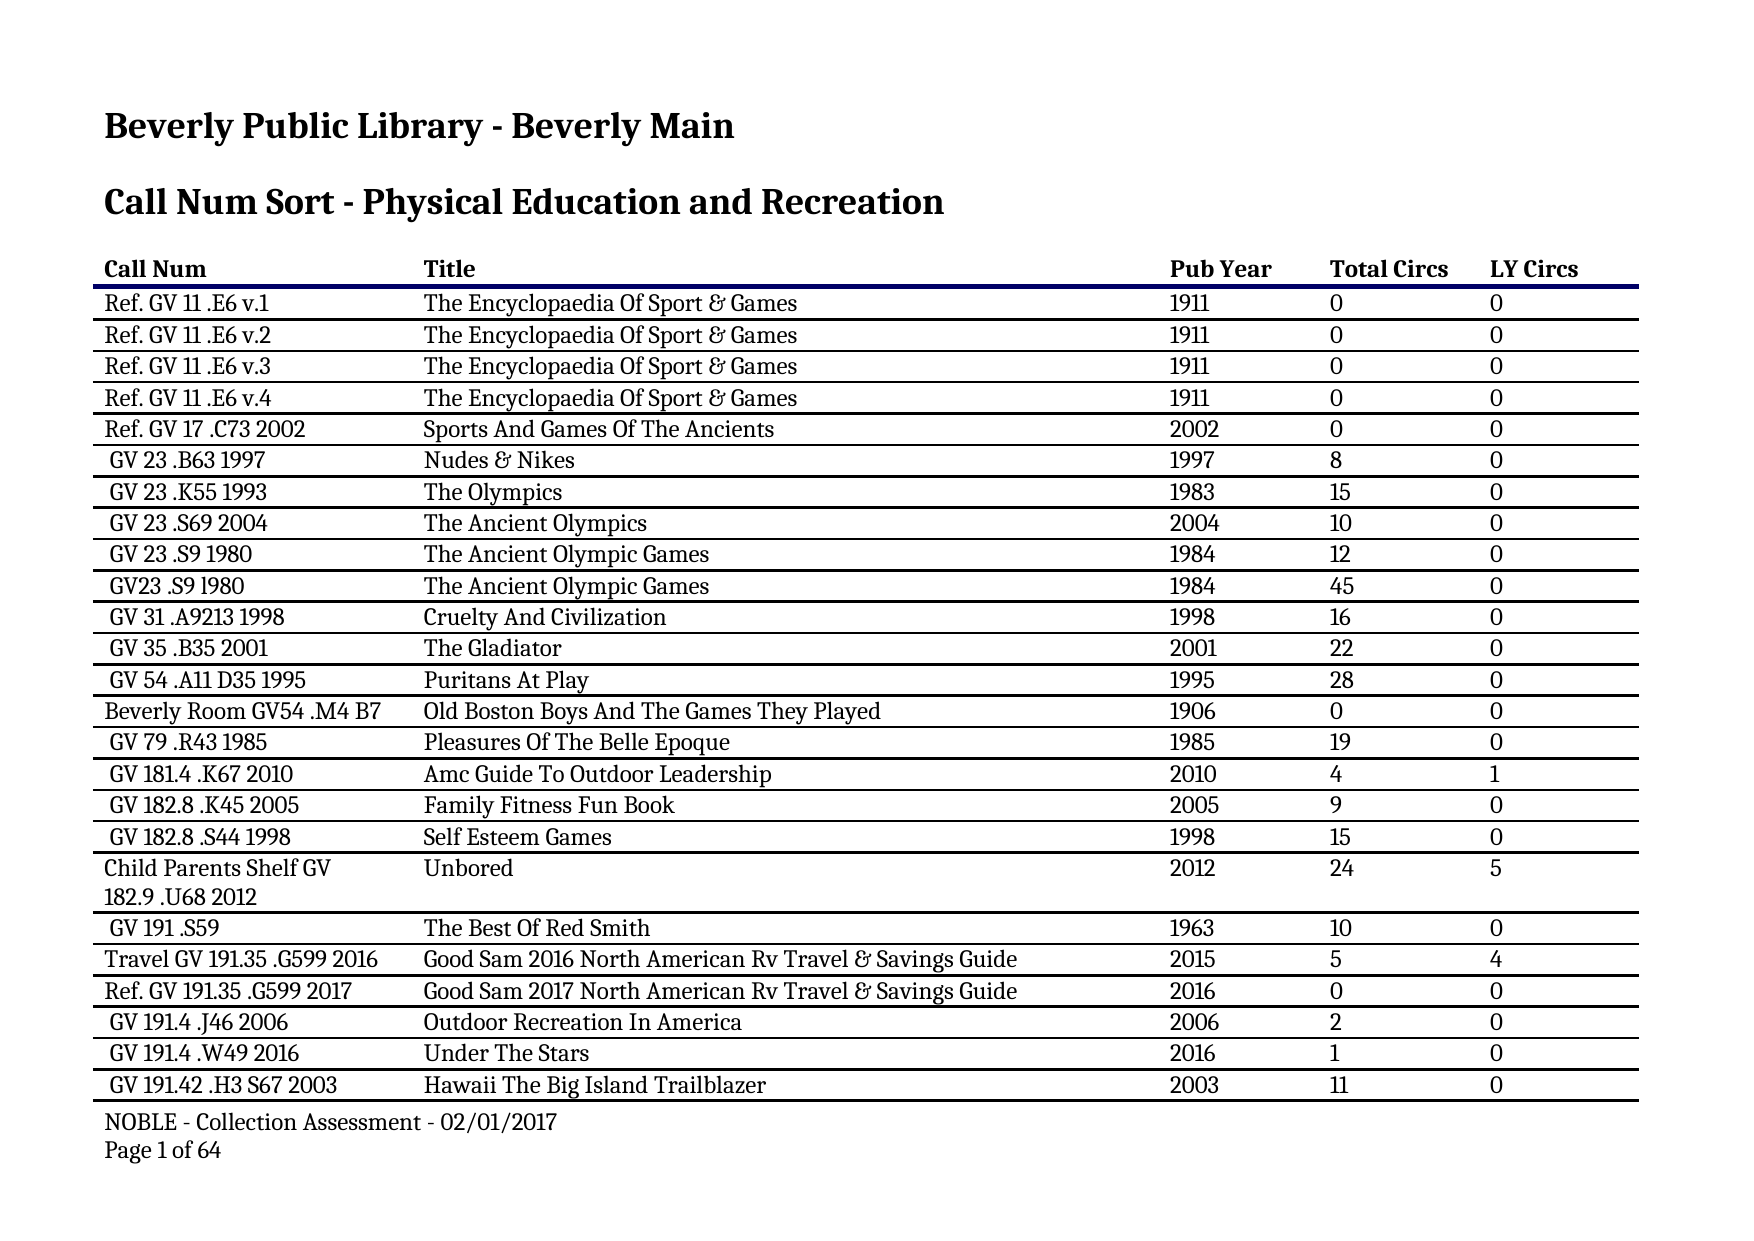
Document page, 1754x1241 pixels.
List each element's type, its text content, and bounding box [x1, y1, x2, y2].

table_cell 1998 [1159, 822, 1319, 851]
table_cell 0 [1319, 383, 1478, 412]
table_cell GV 31 .A9213 1998 [93, 603, 412, 632]
table_cell GV 191 .S59 [93, 914, 412, 943]
table_cell 2015 [1159, 945, 1319, 974]
table_cell 0 [1479, 728, 1638, 757]
table_cell 1997 [1159, 446, 1319, 475]
table_cell 0 [1319, 697, 1478, 726]
table_header Title [413, 255, 1159, 284]
table_cell 2001 [1159, 634, 1319, 663]
table_cell The Gladiator [413, 634, 1159, 663]
table_cell 10 [1319, 914, 1478, 943]
table_cell 45 [1319, 572, 1478, 600]
table_cell The Ancient Olympic Games [413, 572, 1159, 600]
table_cell 2006 [1159, 1008, 1319, 1037]
table_cell 0 [1479, 666, 1638, 694]
table_cell 2016 [1159, 1039, 1319, 1068]
table_cell 1983 [1159, 478, 1319, 506]
table_cell 2004 [1159, 509, 1319, 538]
table_cell GV 54 .A11 D35 1995 [93, 666, 412, 694]
table_cell GV 191.42 .H3 S67 2003 [93, 1071, 412, 1099]
table_cell Child Parents Shelf GV 182.9 .U68 2012 [93, 854, 412, 911]
table_cell 9 [1319, 791, 1478, 820]
table_cell 11 [1319, 1071, 1478, 1099]
table_cell Ref. GV 11 .E6 v.1 [93, 289, 412, 318]
table_cell 1985 [1159, 728, 1319, 757]
table_cell 0 [1479, 383, 1638, 412]
table_cell 1 [1319, 1039, 1478, 1068]
table_cell 0 [1479, 791, 1638, 820]
table_cell Outdoor Recreation In America [413, 1008, 1159, 1037]
table_cell 2010 [1159, 760, 1319, 788]
table_cell 0 [1479, 977, 1638, 1005]
table_cell GV 79 .R43 1985 [93, 728, 412, 757]
table_cell 8 [1319, 446, 1478, 475]
table_cell GV 191.4 .W49 2016 [93, 1039, 412, 1068]
table_cell 5 [1319, 945, 1478, 974]
table_cell Travel GV 191.35 .G599 2016 [93, 945, 412, 974]
table_cell Self Esteem Games [413, 822, 1159, 851]
table_cell GV 191.4 .J46 2006 [93, 1008, 412, 1037]
table_cell 0 [1479, 1008, 1638, 1037]
table_cell 24 [1319, 854, 1478, 911]
table_cell Ref. GV 11 .E6 v.2 [93, 321, 412, 349]
table_cell 2012 [1159, 854, 1319, 911]
table_cell 16 [1319, 603, 1478, 632]
table_cell 0 [1479, 634, 1638, 663]
table_cell The Encyclopaedia Of Sport & Games [413, 321, 1159, 349]
table_cell 1911 [1159, 289, 1319, 318]
table_cell The Ancient Olympic Games [413, 540, 1159, 569]
table_cell GV 182.8 .K45 2005 [93, 791, 412, 820]
table_cell Ref. GV 11 .E6 v.4 [93, 383, 412, 412]
table_cell 1911 [1159, 321, 1319, 349]
table_cell GV 182.8 .S44 1998 [93, 822, 412, 851]
table_cell 0 [1479, 352, 1638, 381]
table_cell 0 [1479, 509, 1638, 538]
table_cell The Best Of Red Smith [413, 914, 1159, 943]
table_cell 0 [1319, 352, 1478, 381]
table_cell Ref. GV 17 .C73 2002 [93, 415, 412, 443]
table_cell 0 [1479, 446, 1638, 475]
table_cell GV 35 .B35 2001 [93, 634, 412, 663]
table_cell Sports And Games Of The Ancients [413, 415, 1159, 443]
table_cell GV 23 .B63 1997 [93, 446, 412, 475]
table_header LY Circs [1479, 255, 1638, 284]
table_cell Amc Guide To Outdoor Leadership [413, 760, 1159, 788]
table_cell The Encyclopaedia Of Sport & Games [413, 289, 1159, 318]
table_cell 0 [1479, 540, 1638, 569]
table_cell 1984 [1159, 572, 1319, 600]
table_cell 0 [1479, 572, 1638, 600]
table_cell 1984 [1159, 540, 1319, 569]
table_cell 0 [1319, 415, 1478, 443]
table_cell 0 [1479, 1071, 1638, 1099]
table_cell 1995 [1159, 666, 1319, 694]
table_cell 0 [1479, 697, 1638, 726]
table_header Total Circs [1319, 255, 1478, 284]
table_cell GV23 .S9 l980 [93, 572, 412, 600]
table_cell 1998 [1159, 603, 1319, 632]
table_cell 1911 [1159, 352, 1319, 381]
table_cell GV 23 .S69 2004 [93, 509, 412, 538]
table_cell 2 [1319, 1008, 1478, 1037]
table_cell 12 [1319, 540, 1478, 569]
table_cell 2003 [1159, 1071, 1319, 1099]
table_cell The Encyclopaedia Of Sport & Games [413, 352, 1159, 381]
table_cell Pleasures Of The Belle Epoque [413, 728, 1159, 757]
table_cell Ref. GV 191.35 .G599 2017 [93, 977, 412, 1005]
table_cell The Ancient Olympics [413, 509, 1159, 538]
table_cell 1963 [1159, 914, 1319, 943]
table_cell The Encyclopaedia Of Sport & Games [413, 383, 1159, 412]
table_cell Good Sam 2016 North American Rv Travel & Savings Guide [413, 945, 1159, 974]
table_cell 28 [1319, 666, 1478, 694]
table_cell 0 [1319, 321, 1478, 349]
table_cell 0 [1479, 603, 1638, 632]
table_cell 2016 [1159, 977, 1319, 1005]
table_cell GV 23 .S9 1980 [93, 540, 412, 569]
table_cell GV 181.4 .K67 2010 [93, 760, 412, 788]
table_cell 4 [1479, 945, 1638, 974]
table_cell Family Fitness Fun Book [413, 791, 1159, 820]
table_cell 2002 [1159, 415, 1319, 443]
table_cell 2005 [1159, 791, 1319, 820]
text Beverly Public Library - Beverly Main [104, 105, 1650, 148]
table_cell 0 [1479, 415, 1638, 443]
table_cell 4 [1319, 760, 1478, 788]
table_cell 0 [1479, 321, 1638, 349]
table_cell 0 [1479, 478, 1638, 506]
table_cell Hawaii The Big Island Trailblazer [413, 1071, 1159, 1099]
table_cell 5 [1479, 854, 1638, 911]
table_cell Under The Stars [413, 1039, 1159, 1068]
table_cell Puritans At Play [413, 666, 1159, 694]
table_header Call Num [93, 255, 412, 284]
table_cell Cruelty And Civilization [413, 603, 1159, 632]
table_cell 15 [1319, 822, 1478, 851]
table_cell 0 [1479, 289, 1638, 318]
table_cell 19 [1319, 728, 1478, 757]
table_cell 1906 [1159, 697, 1319, 726]
table_cell 1 [1479, 760, 1638, 788]
table_cell GV 23 .K55 1993 [93, 478, 412, 506]
table_cell 0 [1319, 289, 1478, 318]
table_cell Nudes & Nikes [413, 446, 1159, 475]
table_cell 0 [1479, 1039, 1638, 1068]
table_cell 0 [1319, 977, 1478, 1005]
table_cell Old Boston Boys And The Games They Played [413, 697, 1159, 726]
table_cell 15 [1319, 478, 1478, 506]
table_cell Beverly Room GV54 .M4 B7 [93, 697, 412, 726]
table_cell Ref. GV 11 .E6 v.3 [93, 352, 412, 381]
table_cell The Olympics [413, 478, 1159, 506]
table_header Pub Year [1159, 255, 1319, 284]
table_cell 1911 [1159, 383, 1319, 412]
table_cell 22 [1319, 634, 1478, 663]
table_cell Good Sam 2017 North American Rv Travel & Savings Guide [413, 977, 1159, 1005]
table_cell 0 [1479, 914, 1638, 943]
table_cell Unbored [413, 854, 1159, 911]
table_cell 0 [1479, 822, 1638, 851]
text Call Num Sort - Physical Education and Recreation [104, 181, 1650, 224]
table_cell 10 [1319, 509, 1478, 538]
